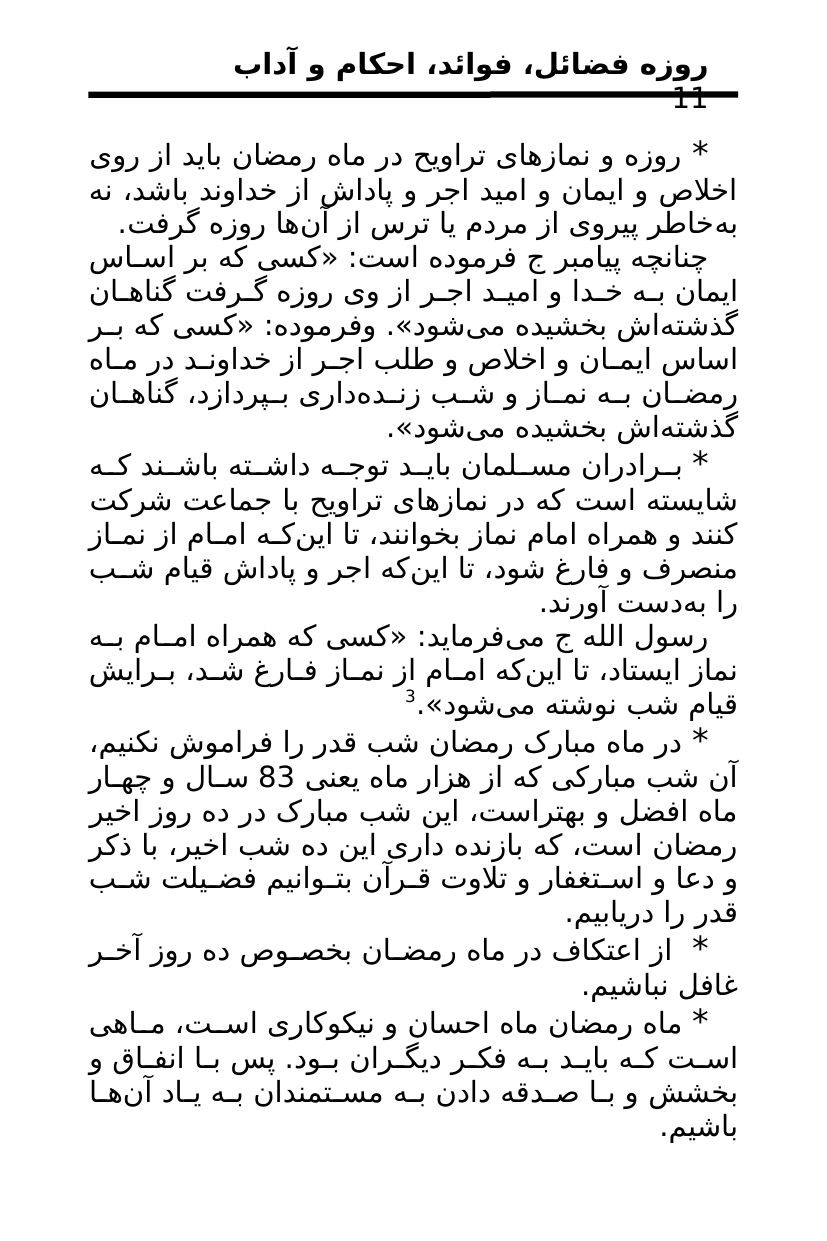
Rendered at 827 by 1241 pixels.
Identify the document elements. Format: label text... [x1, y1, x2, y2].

text * در ماه مبارک رمضان شب قدر را فراموش نکنیم، آن شب مبارکی که از هزار ماه یعنی 83 سال و چهار ماه افضل و بهتراست، این شب مبارک در ده روز اخیر رمضان است، که بازنده داری این ده شب اخیر، با ذکر و دعا و استغفار و تلاوت قرآن بتوانیم فضیلت شب قدر را دریابیم. [89, 721, 738, 930]
text چنانچه پیامبر ج فرموده است: «کسی که بر اساس ایمان به خدا و امید اجر از وی روزه گرفت گناهان گذشته‌اش بخشیده می‌شود». وفرموده: «کسی که بر اساس ایمان و اخلاص و طلب اجر از خداوند در ماه رمضان به نماز و شب زنده‌داری بپردازد، گناهان گذشته‌اش بخشیده می‌شود». [89, 241, 738, 444]
text * از اعتکاف در ماه رمضان بخصوص ده روز آخر غافل نباشیم. [89, 930, 738, 1002]
text * ماه رمضان ماه احسان و نیکوکاری است، ماهی است که باید به فکر دیگران بود. پس با انفاق و بخشش و با صدقه دادن به مستمندان به یاد آن‌ها باشیم. [89, 1002, 738, 1143]
text * برادران مسلمان باید توجه داشته باشند که شایسته است که در نمازها‌ی تراویح با جماعت شرکت کنند و همراه امام نماز بخوانند، تا این‌که امام از نماز منصرف و فارغ شود، تا این‌که اجر و پاداش قیام شب را به‌دست آورند. [89, 444, 738, 619]
text رسول الله ج می‌فرماید: «کسی که همراه امام به نماز ایستاد، تا این‌که امام از نماز فارغ شد، برایش قیام شب نوشته می‌شود».3 [89, 619, 738, 721]
text * روزه و نمازهای تراویح در ماه رمضان باید از روی اخلاص و ایمان و امید اجر و پاداش از خداوند باشد، نه به‌خاطر پیروی از مردم یا ترس از آن‌ها روزه گرفت. [89, 134, 738, 241]
